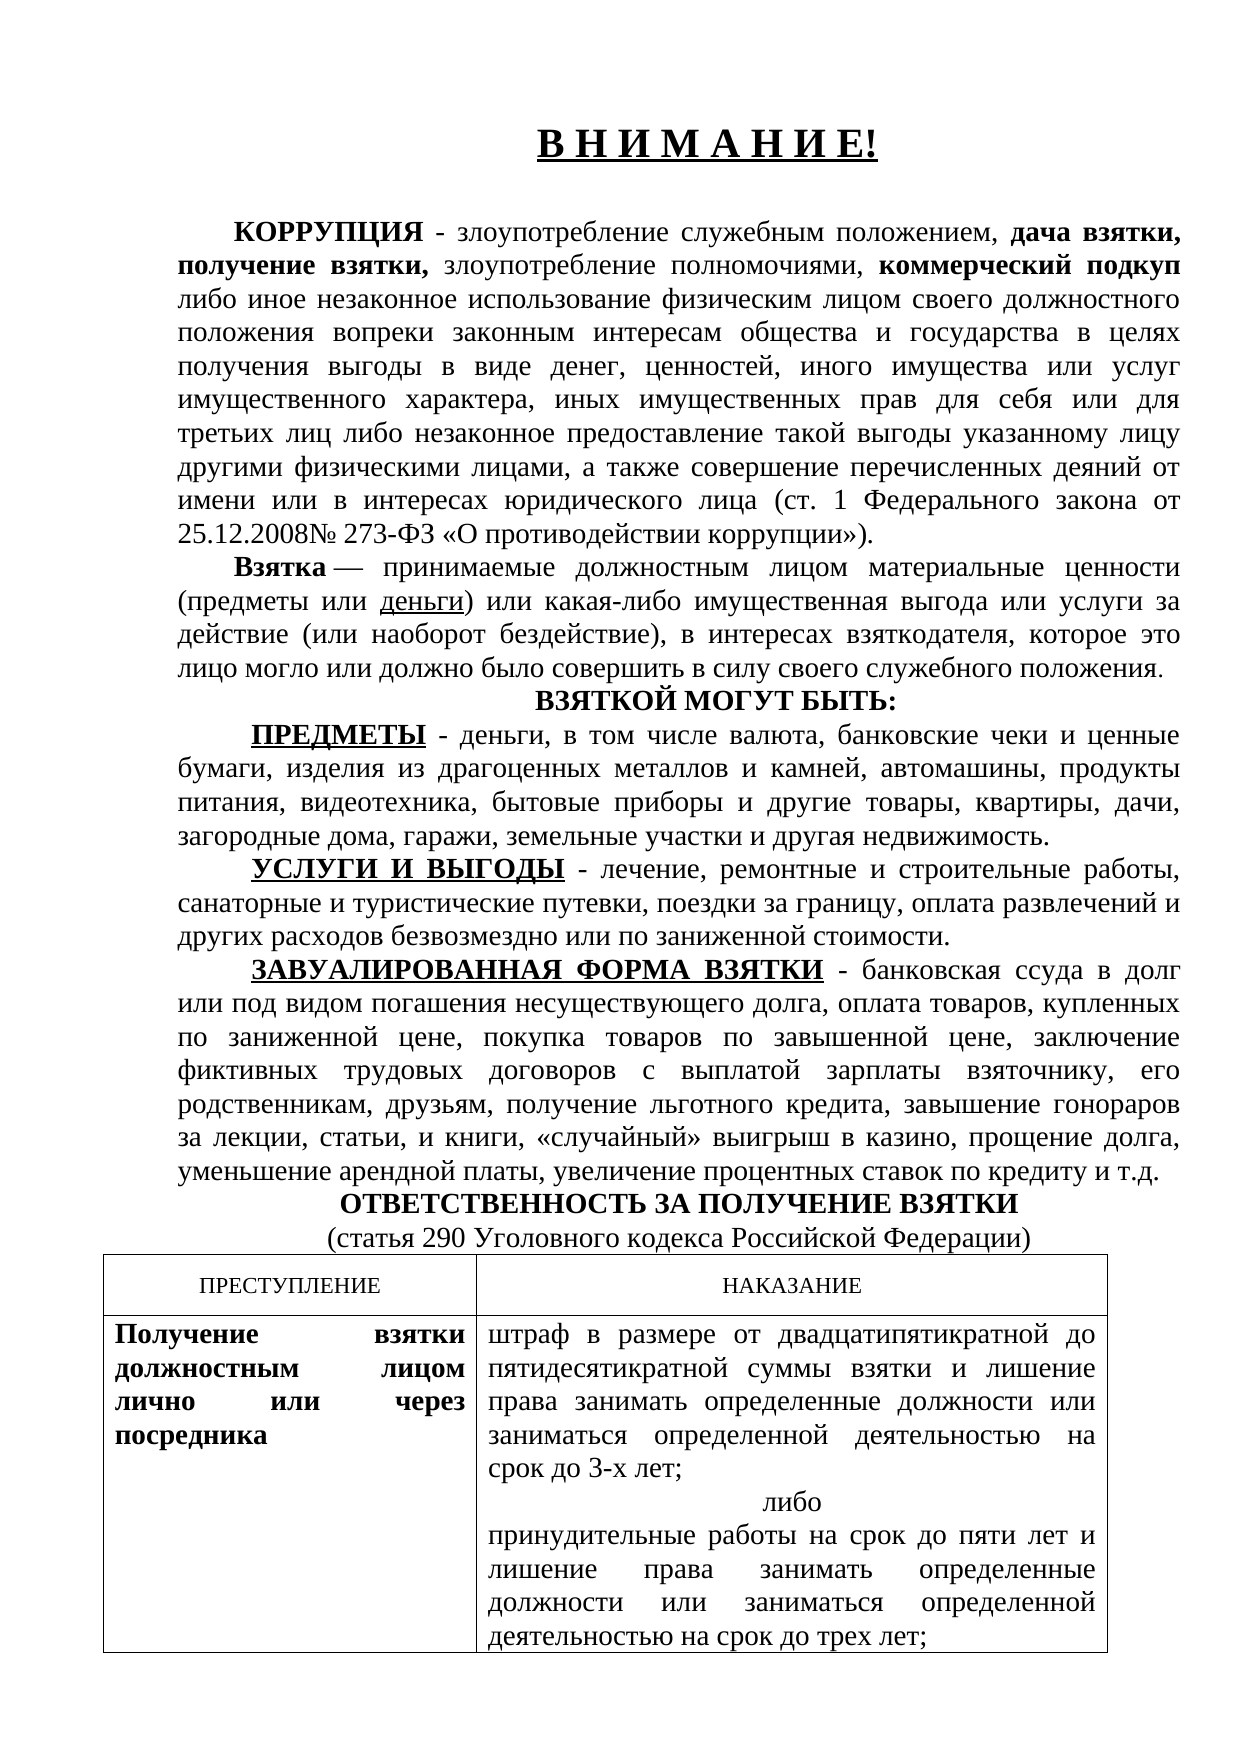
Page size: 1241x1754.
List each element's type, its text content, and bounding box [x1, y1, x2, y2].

text В Н И М А Н И Е! [177, 118, 1181, 166]
text УСЛУГИ И ВЫГОДЫ - лечение, ремонтные и строительные работы, санаторные и туристические путевки, поездки за границу, оплата развлечений и других расходов безвозмездно или по заниженной стоимости. [177, 851, 1181, 952]
text ПРЕДМЕТЫ - деньги, в том числе валюта, банковские чеки и ценные бумаги, изделия из драгоценных металлов и камней, автомашины, продукты питания, видеотехника, бытовые приборы и другие товары, квартиры, дачи, загородные дома, гаражи, земельные участки и другая недвижимость. [177, 717, 1181, 851]
text ОТВЕТСТВЕННОСТЬ ЗА ПОЛУЧЕНИЕ ВЗЯТКИ [177, 1187, 1181, 1220]
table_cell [104, 1316, 476, 1652]
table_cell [477, 1316, 1107, 1652]
text ЗАВУАЛИРОВАННАЯ ФОРМА ВЗЯТКИ - банковская ссуда в долг или под видом погашения несуществующего долга, оплата товаров, купленных по заниженной цене, покупка товаров по завышенной цене, заключение фиктивных трудовых договоров с выплатой зарплаты взяточнику, его родственникам, друзьям, получение льготного кредита, завышение гонораров за лекции, статьи, и книги, «случайный» выигрыш в казино, прощение долга, уменьшение арендной платы, увеличение процентных ставок по кредиту и т.д. [177, 952, 1181, 1187]
table_header НАКАЗАНИЕ [477, 1255, 1107, 1315]
text (статья 290 Уголовного кодекса Российской Федерации) [177, 1220, 1181, 1254]
text Взятка — принимаемые должностным лицом материальные ценности (предметы или деньги) или какая-либо имущественная выгода или услуги за действие (или наоборот бездействие), в интересах взяткодателя, которое это лицо могло или должно было совершить в силу своего служебного положения. [177, 549, 1181, 683]
text ВЗЯТКОЙ МОГУТ БЫТЬ: [177, 683, 1181, 717]
text КОРРУПЦИЯ - злоупотребление служебным положением, дача взятки, получение взятки, злоупотребление полномочиями, коммерческий подкуп либо иное незаконное использование физическим лицом своего должностного положения вопреки законным интересам общества и государства в целях получения выгоды в виде денег, ценностей, иного имущества или услуг имущественного характера, иных имущественных прав для себя или для третьих лиц либо незаконное предоставление такой выгоды указанному лицу другими физическими лицами, а также совершение перечисленных деяний от имени или в интересах юридического лица (ст. 1 Федерального закона от 25.12.2008№ 273-ФЗ «О противодействии коррупции»). [177, 214, 1181, 549]
table_header ПРЕСТУПЛЕНИЕ [104, 1255, 476, 1315]
